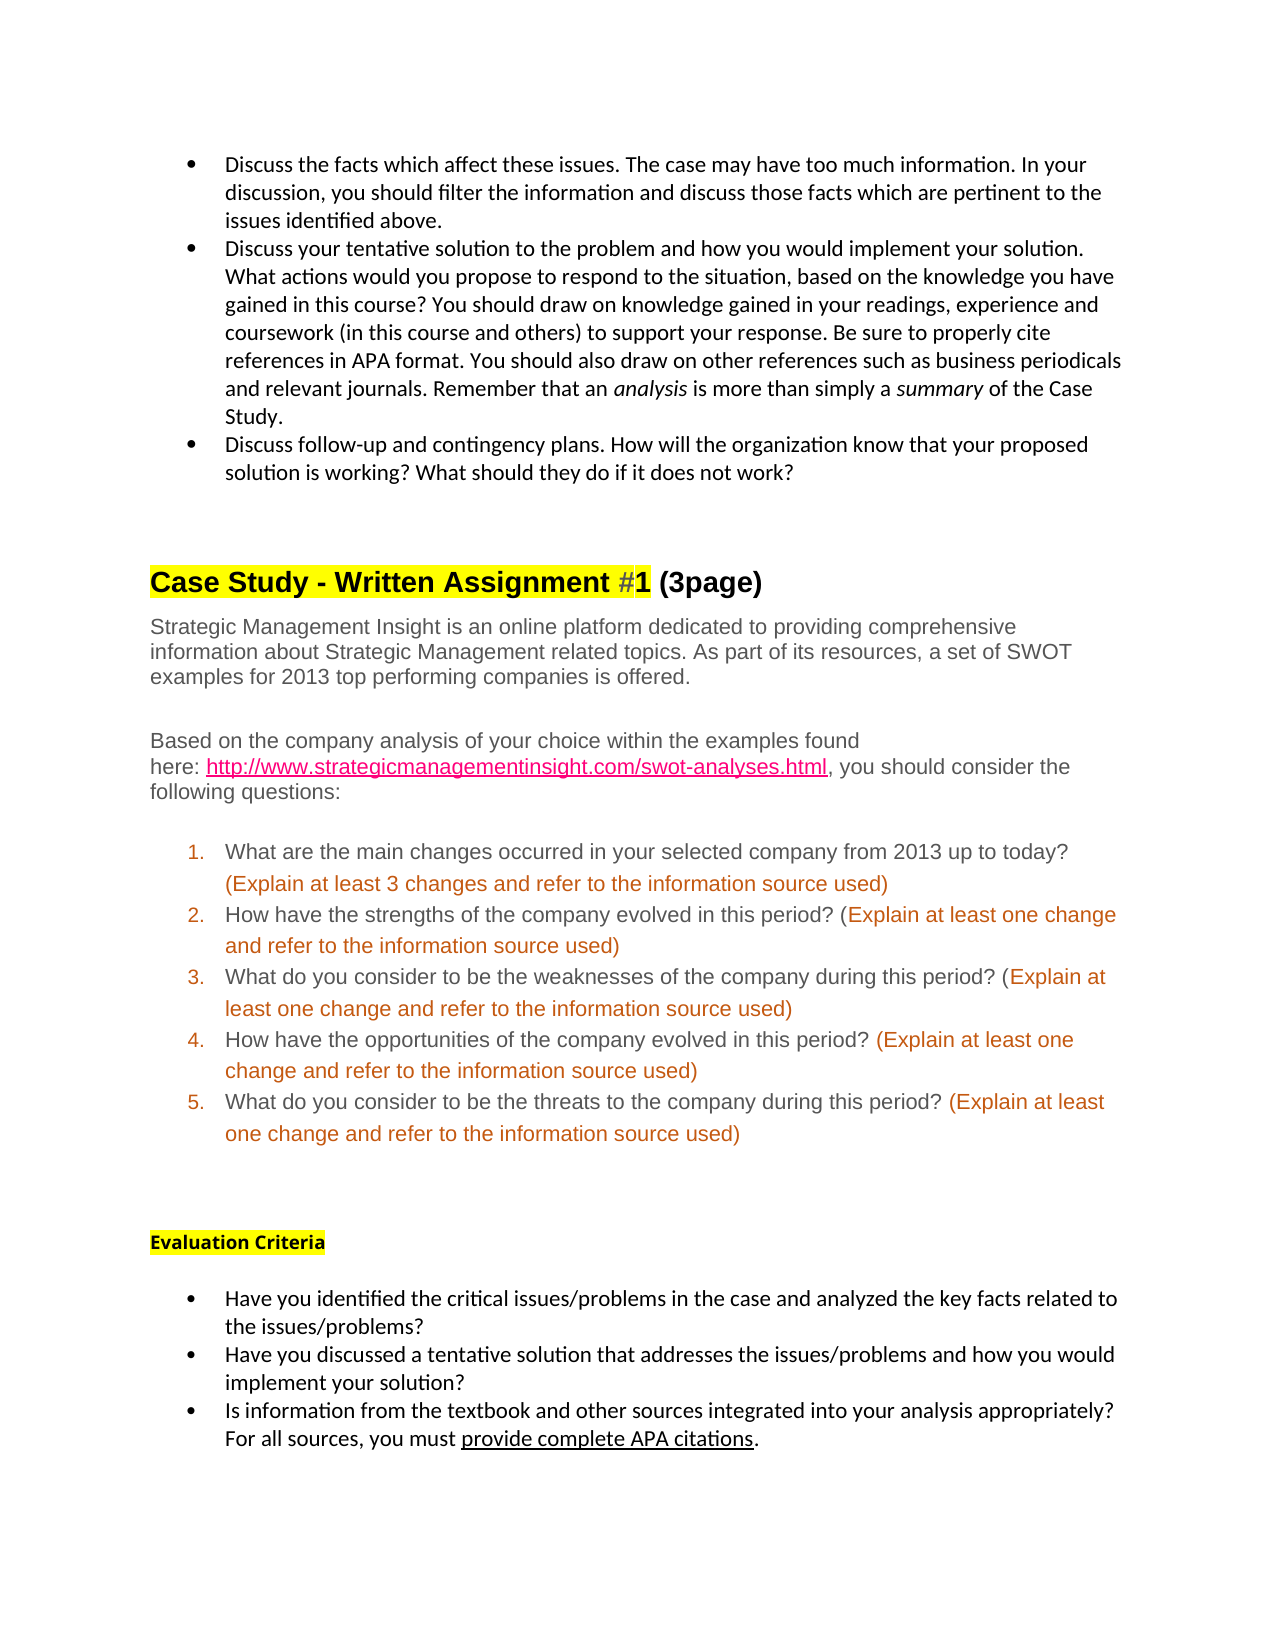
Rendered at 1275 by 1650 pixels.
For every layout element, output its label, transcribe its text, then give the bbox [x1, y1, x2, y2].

list Identify both the key issues and the underlying issues. In identifying the issues, you should be able to connect them to the business principles which apply to this situation. [187, 263, 1125, 319]
text Case Study - Written Assignment #1 (3page) [651, 821, 1125, 855]
text Strategic Management Insight is an online platform dedicated to providing comprehensive information about Strategic Management related topics. As part of its resources, a set of SWOT examples for 2013 top performing companies is offered. [150, 871, 1125, 946]
list Discuss follow-up and contingency plans. How will the organization know that your proposed solution is working? What should they do if it does not work? [187, 687, 1125, 743]
text Simply answering the questions which are part of the case is not enough; consider the questions to be clues to the important concepts and facts. You are strongly encouraged to use the following outline so that your analysis is organized appropriately: [150, 150, 1125, 234]
list What are the main changes occurred in your selected company from 2013 up to today? (Explain at least 3 changes and refer to the information source used) [187, 1090, 1125, 1152]
list Discuss the facts which affect these issues. The case may have too much information. In your discussion, you should filter the information and discuss those facts which are pertinent to the issues identified above. [187, 348, 1125, 432]
list What do you consider to be the weaknesses of the company during this period? (Explain at least one change and refer to the information source used) [187, 1273, 1125, 1336]
list Discuss your tentative solution to the problem and how you would implement your solution. What actions would you propose to respond to the situation, based on the knowledge you have gained in this course? You should draw on knowledge gained in your readings, experience and coursework (in this course and others) to support your response. Be sure to properly cite references in APA format. You should also draw on other references such as business periodicals and relevant journals. Remember that an analysis is more than simply a summary of the Case Study. [187, 462, 1125, 658]
list How have the opportunities of the company evolved in this period? (Explain at least one change and refer to the information source used) [187, 1365, 1125, 1427]
list How have the strengths of the company evolved in this period? (Explain at least one change and refer to the information source used) [187, 1182, 1125, 1244]
text Based on the company analysis of your choice within the examples found here: http://www.strategicmanagementinsight.com/swot-analyses.html, you should consider the following questions: [150, 985, 1125, 1061]
